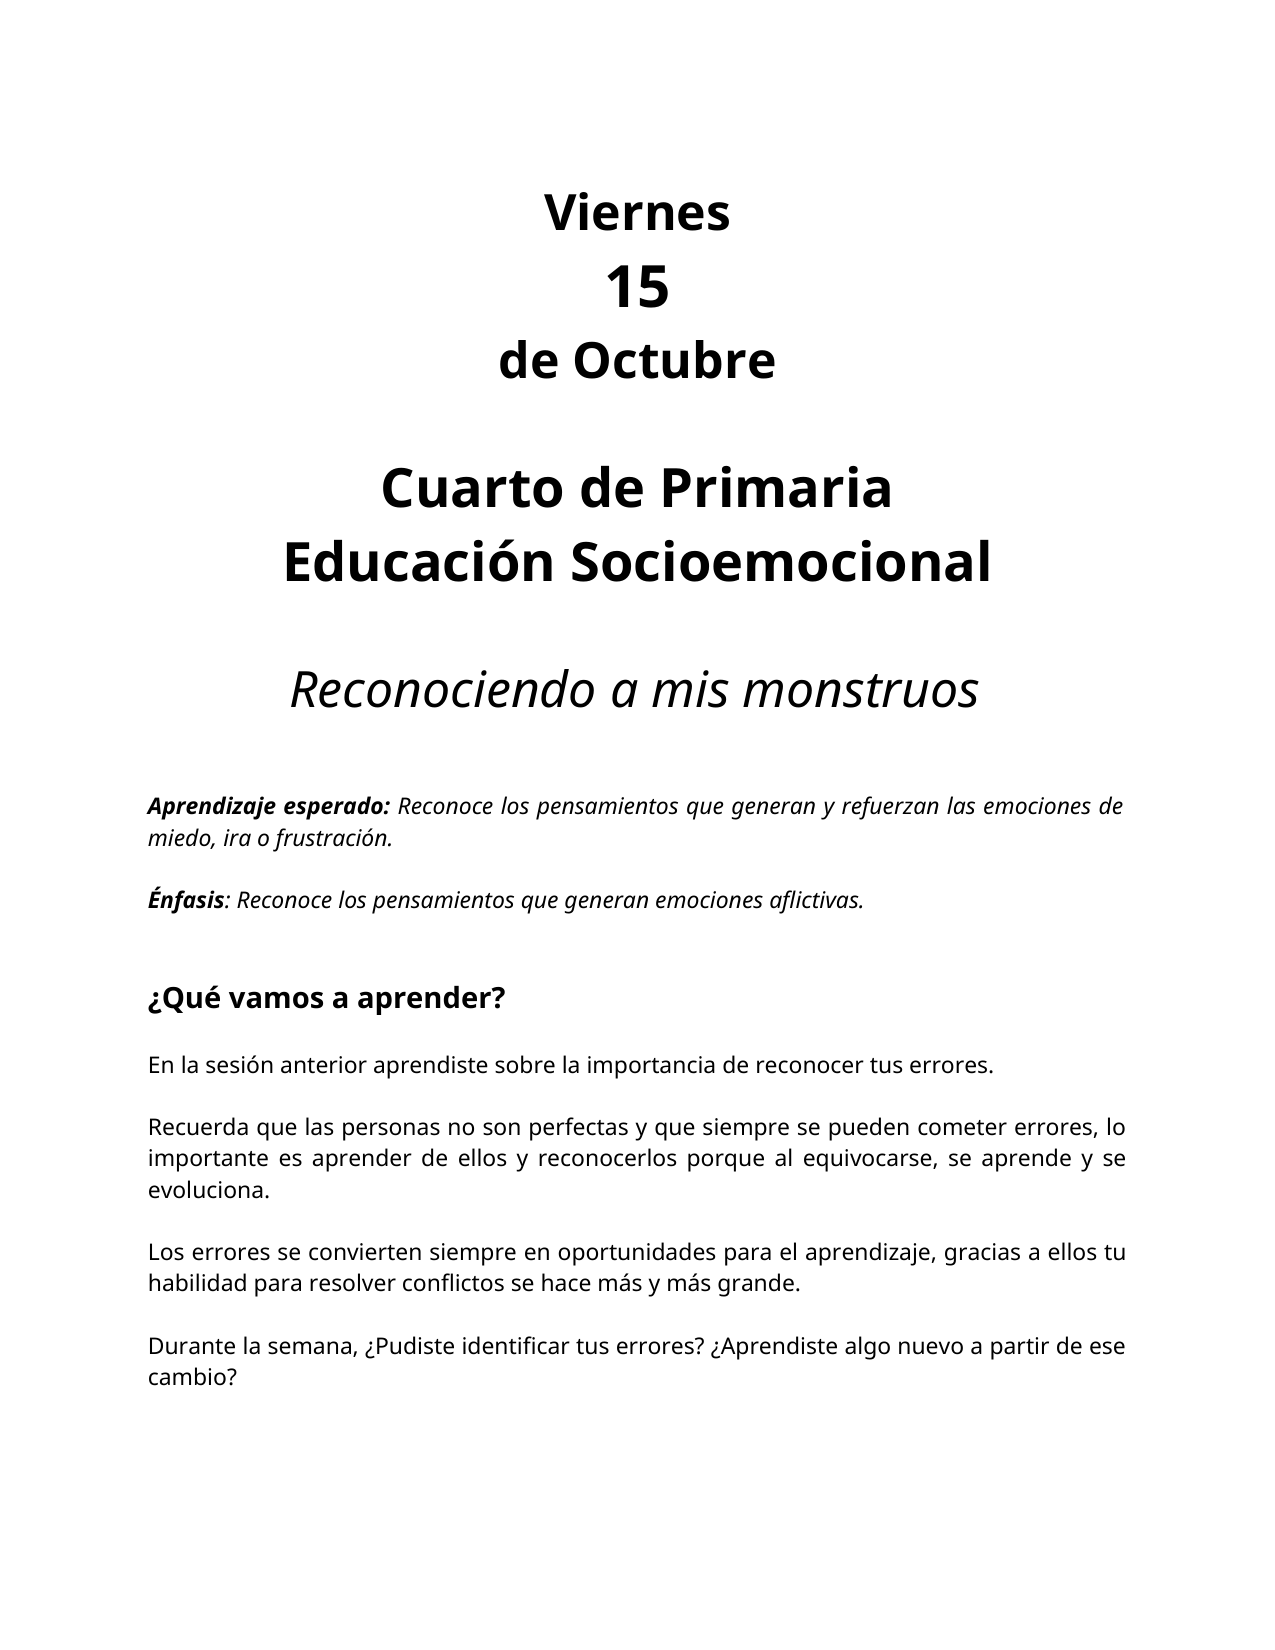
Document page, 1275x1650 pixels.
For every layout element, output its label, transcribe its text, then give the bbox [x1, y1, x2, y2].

text 15 [148, 245, 1127, 325]
text ¿Qué vamos a aprender? [148, 978, 1127, 1017]
text Aprendizaje esperado: Reconoce los pensamientos que generan y refuerzan las emociones de miedo, ira o frustración. [148, 790, 1127, 853]
text Durante la semana, ¿Pudiste identificar tus errores? ¿Aprendiste algo nuevo a partir de ese cambio? [148, 1330, 1127, 1392]
text Educación Socioemocional [148, 523, 1127, 597]
text Los errores se convierten siempre en oportunidades para el aprendizaje, gracias a ellos tu habilidad para resolver conflictos se hace más y más grande. [148, 1236, 1127, 1299]
text Énfasis: Reconoce los pensamientos que generan emociones aflictivas. [148, 884, 1127, 915]
text Reconociendo a mis monstruos [148, 654, 1127, 722]
text Cuarto de Primaria [148, 450, 1127, 523]
text En la sesión anterior aprendiste sobre la importancia de reconocer tus errores. [148, 1049, 1127, 1080]
text Recuerda que las personas no son perfectas y que siempre se pueden cometer errores, lo importante es aprender de ellos y reconocerlos porque al equivocarse, se aprende y se evoluciona. [148, 1111, 1127, 1205]
text Viernes [148, 177, 1127, 245]
text de Octubre [148, 325, 1127, 393]
